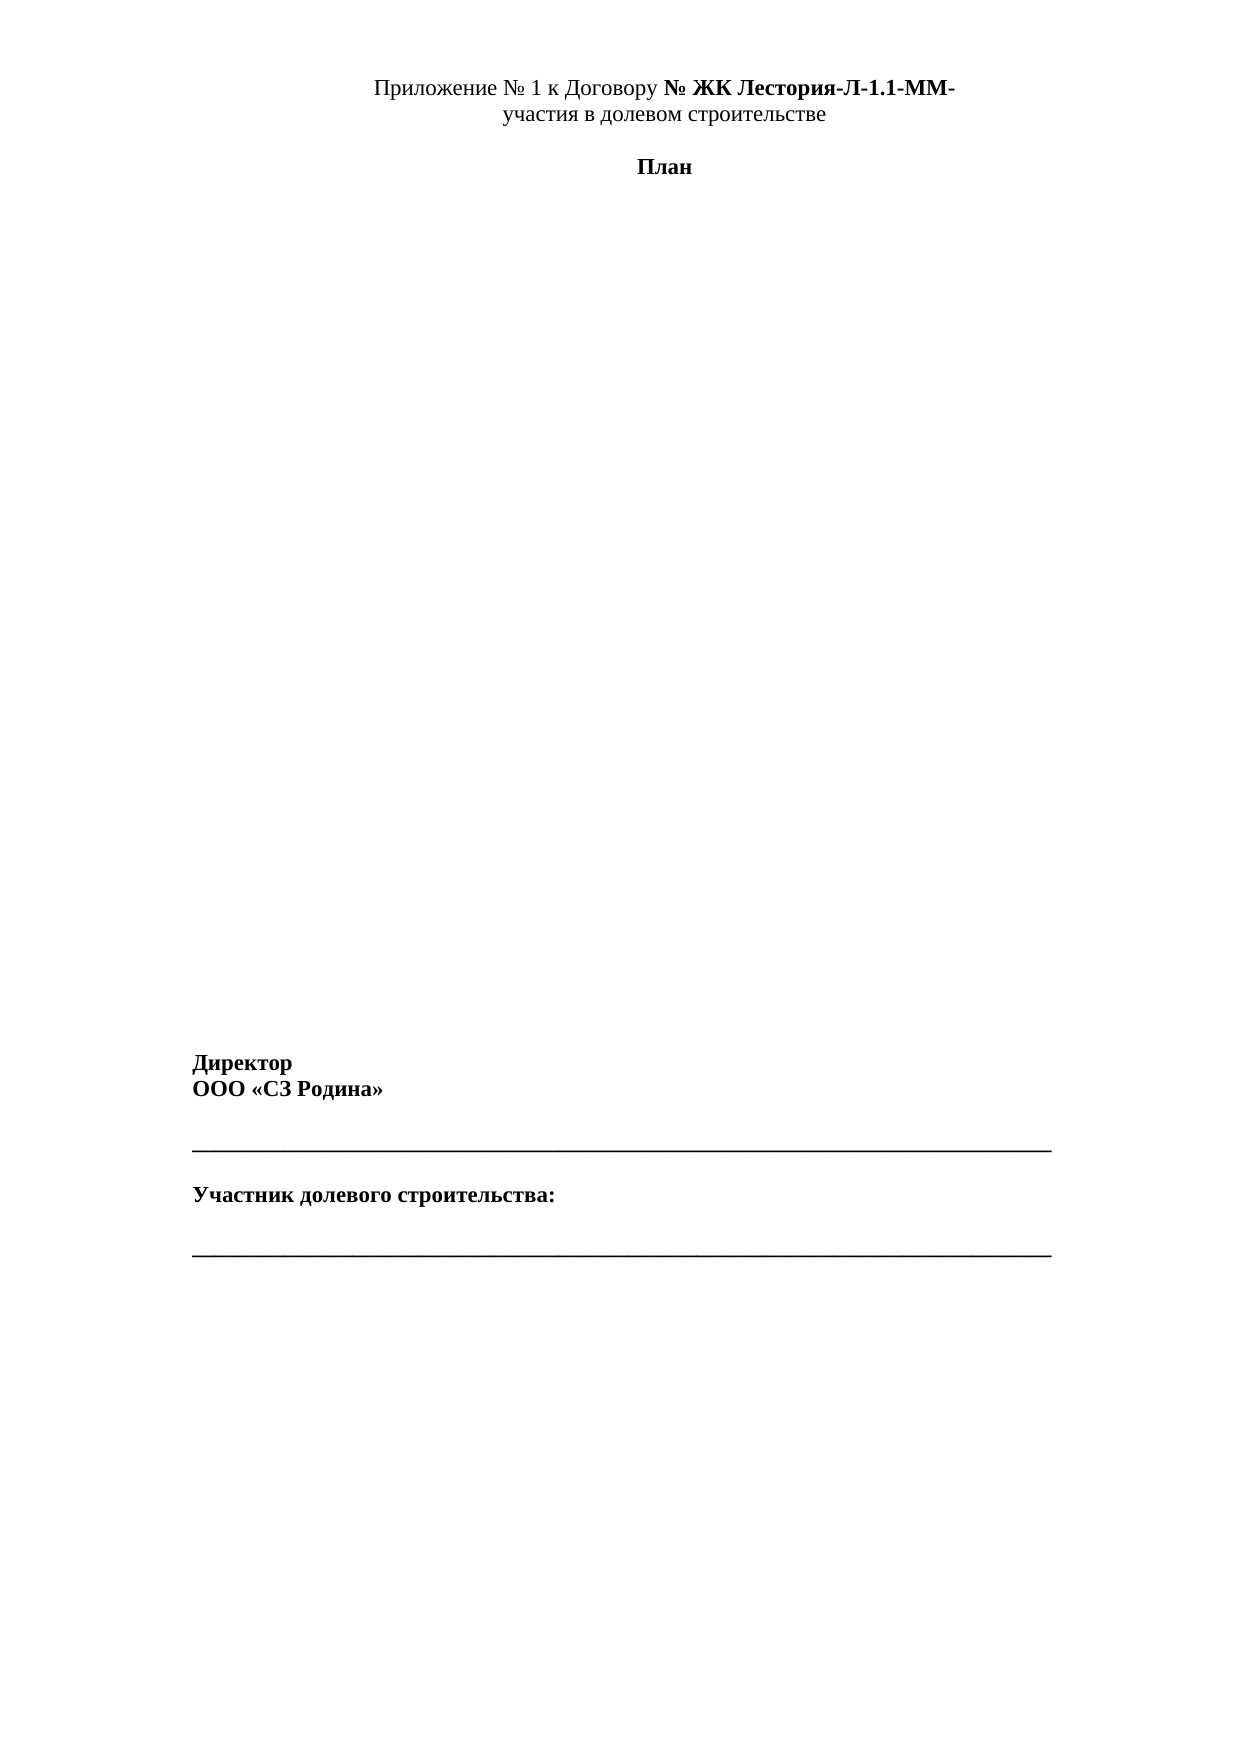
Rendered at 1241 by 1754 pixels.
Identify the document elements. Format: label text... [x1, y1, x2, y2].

text Участник долевого строительства: [118, 1181, 1137, 1207]
text Приложение № 1 к Договору № ЖК Лестория-Л-1.1-ММ- [118, 74, 1137, 100]
text ___________________________________________________________________________ [118, 1128, 1137, 1154]
text План [118, 153, 1137, 179]
text ООО «СЗ Родина» [118, 1075, 1137, 1102]
text Директор [118, 1049, 1137, 1075]
text участия в долевом строительстве [118, 100, 1137, 127]
text ___________________________________________________________________________ [118, 1233, 1137, 1260]
